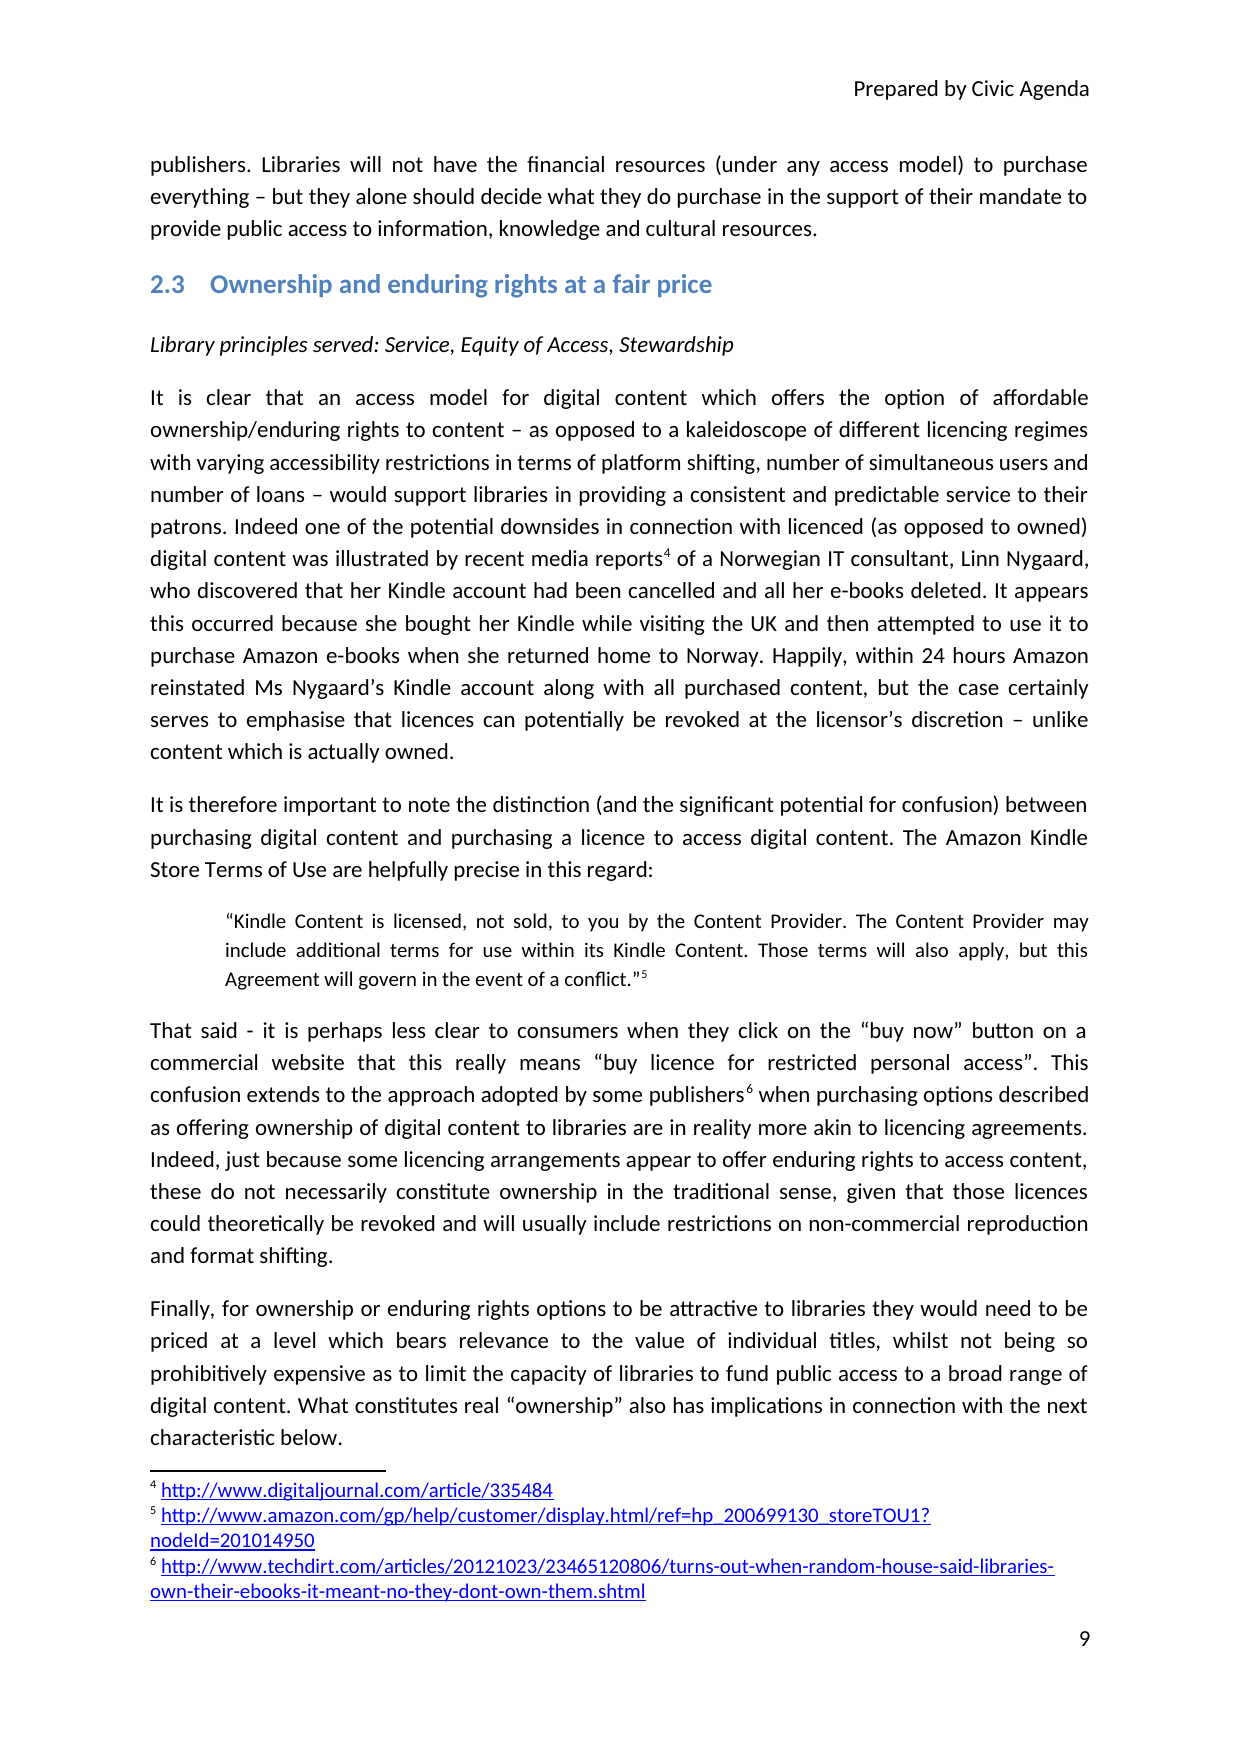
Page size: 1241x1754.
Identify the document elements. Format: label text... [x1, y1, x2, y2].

subtitle Ownership and enduring rights at a fair price [150, 267, 1090, 300]
text That said - it is perhaps less clear to consumers when they click on the “buy now” button on a commercial website that this really means “buy licence for restricted personal access”. This confusion extends to the approach adopted by some publishers when purchasing options described as offering ownership of digital content to libraries are in reality more akin to licencing agreements. Indeed, just because some licencing arrangements appear to offer enduring rights to access content, these do not necessarily constitute ownership in the traditional sense, given that those licences could theoretically be revoked and will usually include restrictions on non-commercial reproduction and format shifting. [150, 1016, 1090, 1269]
text It is therefore important to note the distinction (and the significant potential for confusion) between purchasing digital content and purchasing a licence to access digital content. The Amazon Kindle Store Terms of Use are helpfully precise in this regard: [150, 790, 1090, 883]
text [150, 150, 1090, 242]
text “Kindle Content is licensed, not sold, to you by the Content Provider. The Content Provider may include additional terms for use within its Kindle Content. Those terms will also apply, but this Agreement will govern in the event of a conflict.” [225, 908, 1090, 992]
text It is clear that an access model for digital content which offers the option of affordable ownership/enduring rights to content – as opposed to a kaleidoscope of different licencing regimes with varying accessibility restrictions in terms of platform shifting, number of simultaneous users and number of loans – would support libraries in providing a consistent and predictable service to their patrons. Indeed one of the potential downsides in connection with licenced (as opposed to owned) digital content was illustrated by recent media reports of a Norwegian IT consultant, Linn Nygaard, who discovered that her Kindle account had been cancelled and all her e-books deleted. It appears this occurred because she bought her Kindle while visiting the UK and then attempted to use it to purchase Amazon e-books when she returned home to Norway. Happily, within 24 hours Amazon reinstated Ms Nygaard’s Kindle account along with all purchased content, but the case certainly serves to emphasise that licences can potentially be revoked at the licensor’s discretion – unlike content which is actually owned. [150, 383, 1090, 765]
text Finally, for ownership or enduring rights options to be attractive to libraries they would need to be priced at a level which bears relevance to the value of individual titles, whilst not being so prohibitively expensive as to limit the capacity of libraries to fund public access to a broad range of digital content. What constitutes real “ownership” also has implications in connection with the next characteristic below. [150, 1294, 1090, 1451]
text Library principles served: Service, Equity of Access, Stewardship [150, 330, 1090, 358]
